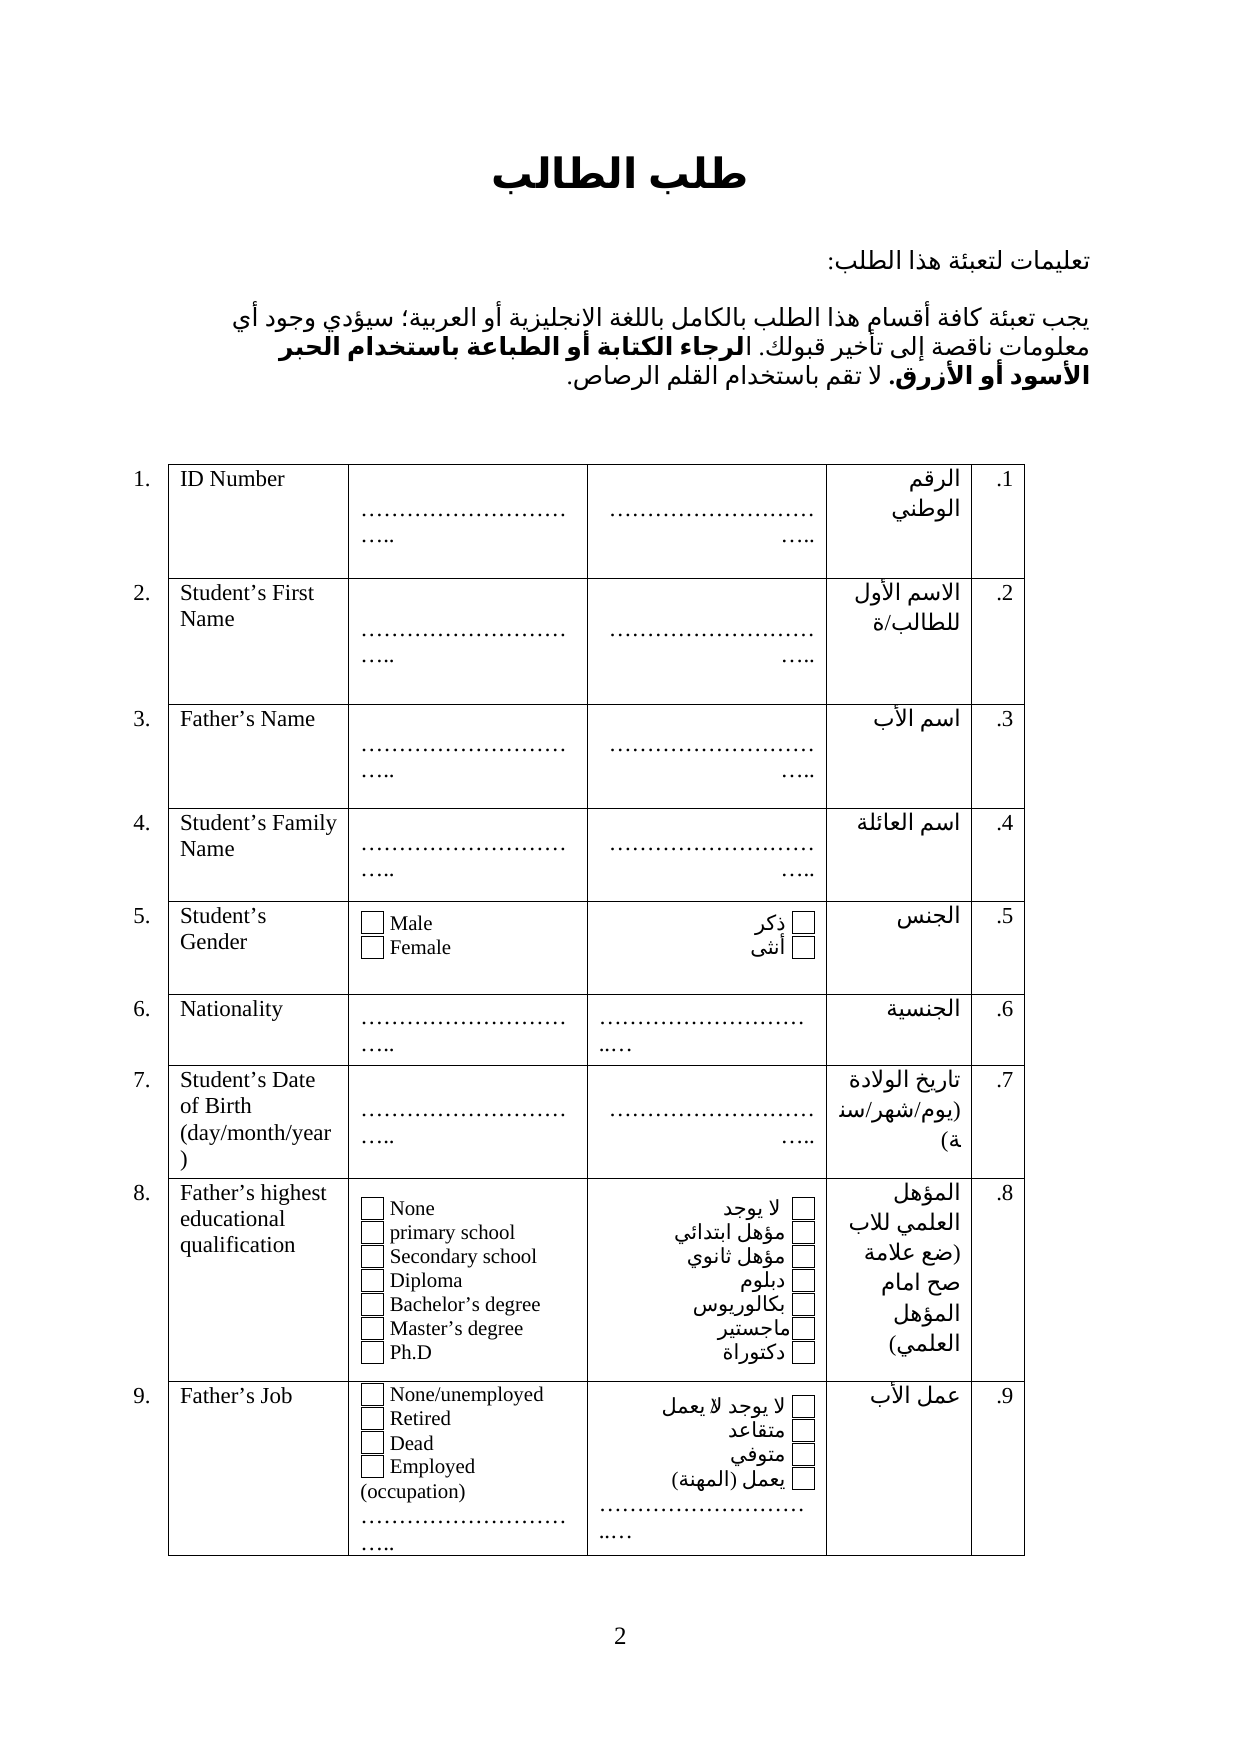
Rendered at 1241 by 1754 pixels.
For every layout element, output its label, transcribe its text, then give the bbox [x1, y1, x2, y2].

table_cell [84, 578, 168, 704]
table_cell [84, 1381, 168, 1555]
table_cell الجنسية [827, 995, 971, 1065]
table_cell 7. [972, 1066, 1024, 1178]
table_cell 8. [972, 1179, 1024, 1381]
table_header 1. [972, 465, 1024, 578]
text طلب الطالب [150, 150, 1090, 198]
table_cell Student’s Family Name [169, 809, 348, 901]
table_cell عمل الأب [827, 1382, 971, 1555]
table_cell ………………………….. [588, 579, 826, 704]
table_header ID Number [169, 465, 348, 578]
table_cell Nationality [169, 995, 348, 1065]
table_cell ………………………….. [588, 995, 826, 1065]
text تعليمات لتعبئة هذا الطلب: [150, 246, 1090, 274]
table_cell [349, 1179, 587, 1381]
table_cell 4. [972, 809, 1024, 901]
table_cell تاريخ الولادة (يوم/شهر/سنة) [827, 1066, 971, 1178]
table_cell [84, 994, 168, 1065]
table_cell 6. [972, 995, 1024, 1065]
table_cell 5. [972, 902, 1024, 994]
table_cell الاسم الأول للطالب/ة [827, 579, 971, 704]
table_cell Student’s First Name [169, 579, 348, 704]
table_cell اسم العائلة [827, 809, 971, 901]
table_header الرقم الوطني [827, 465, 971, 578]
table_cell Father’s highest educational qualification [169, 1179, 348, 1381]
table_cell ………………………….. [588, 1066, 826, 1178]
table_cell [84, 808, 168, 901]
table_cell 3. [972, 705, 1024, 808]
table_cell ………………………….. [349, 809, 587, 901]
table_cell Student’s Gender [169, 902, 348, 994]
table_header [84, 464, 168, 578]
table_cell ذكر أنثى [588, 902, 826, 994]
table_cell ………………………….. [588, 809, 826, 901]
table_cell None/unemployed Retired Dead Employed (occupation) ………………………….. [349, 1382, 587, 1555]
table_cell اسم الأب [827, 705, 971, 808]
table_cell [84, 1178, 168, 1381]
table_cell Student’s Date of Birth (day/month/year) [169, 1066, 348, 1178]
table_cell [84, 704, 168, 808]
table_cell لا يوجد/لا يعمل متقاعد متوفي يعمل (المهنة) ………………………….. [588, 1382, 826, 1555]
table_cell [588, 1179, 826, 1381]
table_cell ………………………….. [588, 705, 826, 808]
table_cell ………………………….. [349, 995, 587, 1065]
table_cell المؤهل العلمي للاب (ضع علامة صح امام المؤهل العلمي) [827, 1179, 971, 1381]
table_cell ………………………….. [349, 1066, 587, 1178]
table_cell Father’s Name [169, 705, 348, 808]
table_cell 9. [972, 1382, 1024, 1555]
table_cell ………………………….. [349, 579, 587, 704]
table_cell [84, 901, 168, 994]
table_header ………………………….. [588, 465, 826, 578]
table_cell الجنس [827, 902, 971, 994]
table_cell ………………………….. [349, 705, 587, 808]
table_cell Male Female [349, 902, 587, 994]
table_cell Father’s Job [169, 1382, 348, 1555]
table_cell 2. [972, 579, 1024, 704]
text يجب تعبئة كافة أقسام هذا الطلب بالكامل باللغة الانجليزية أو العربية؛ سيؤدي وجود أي معلومات ناقصة إلى تأخير قبولك. الرجاء الكتابة أو الطباعة باستخدام الحبر الأسود أو الأزرق. لا تقم باستخدام القلم الرصاص. [225, 303, 1090, 389]
table_header ………………………….. [349, 465, 587, 578]
table_cell [84, 1065, 168, 1178]
